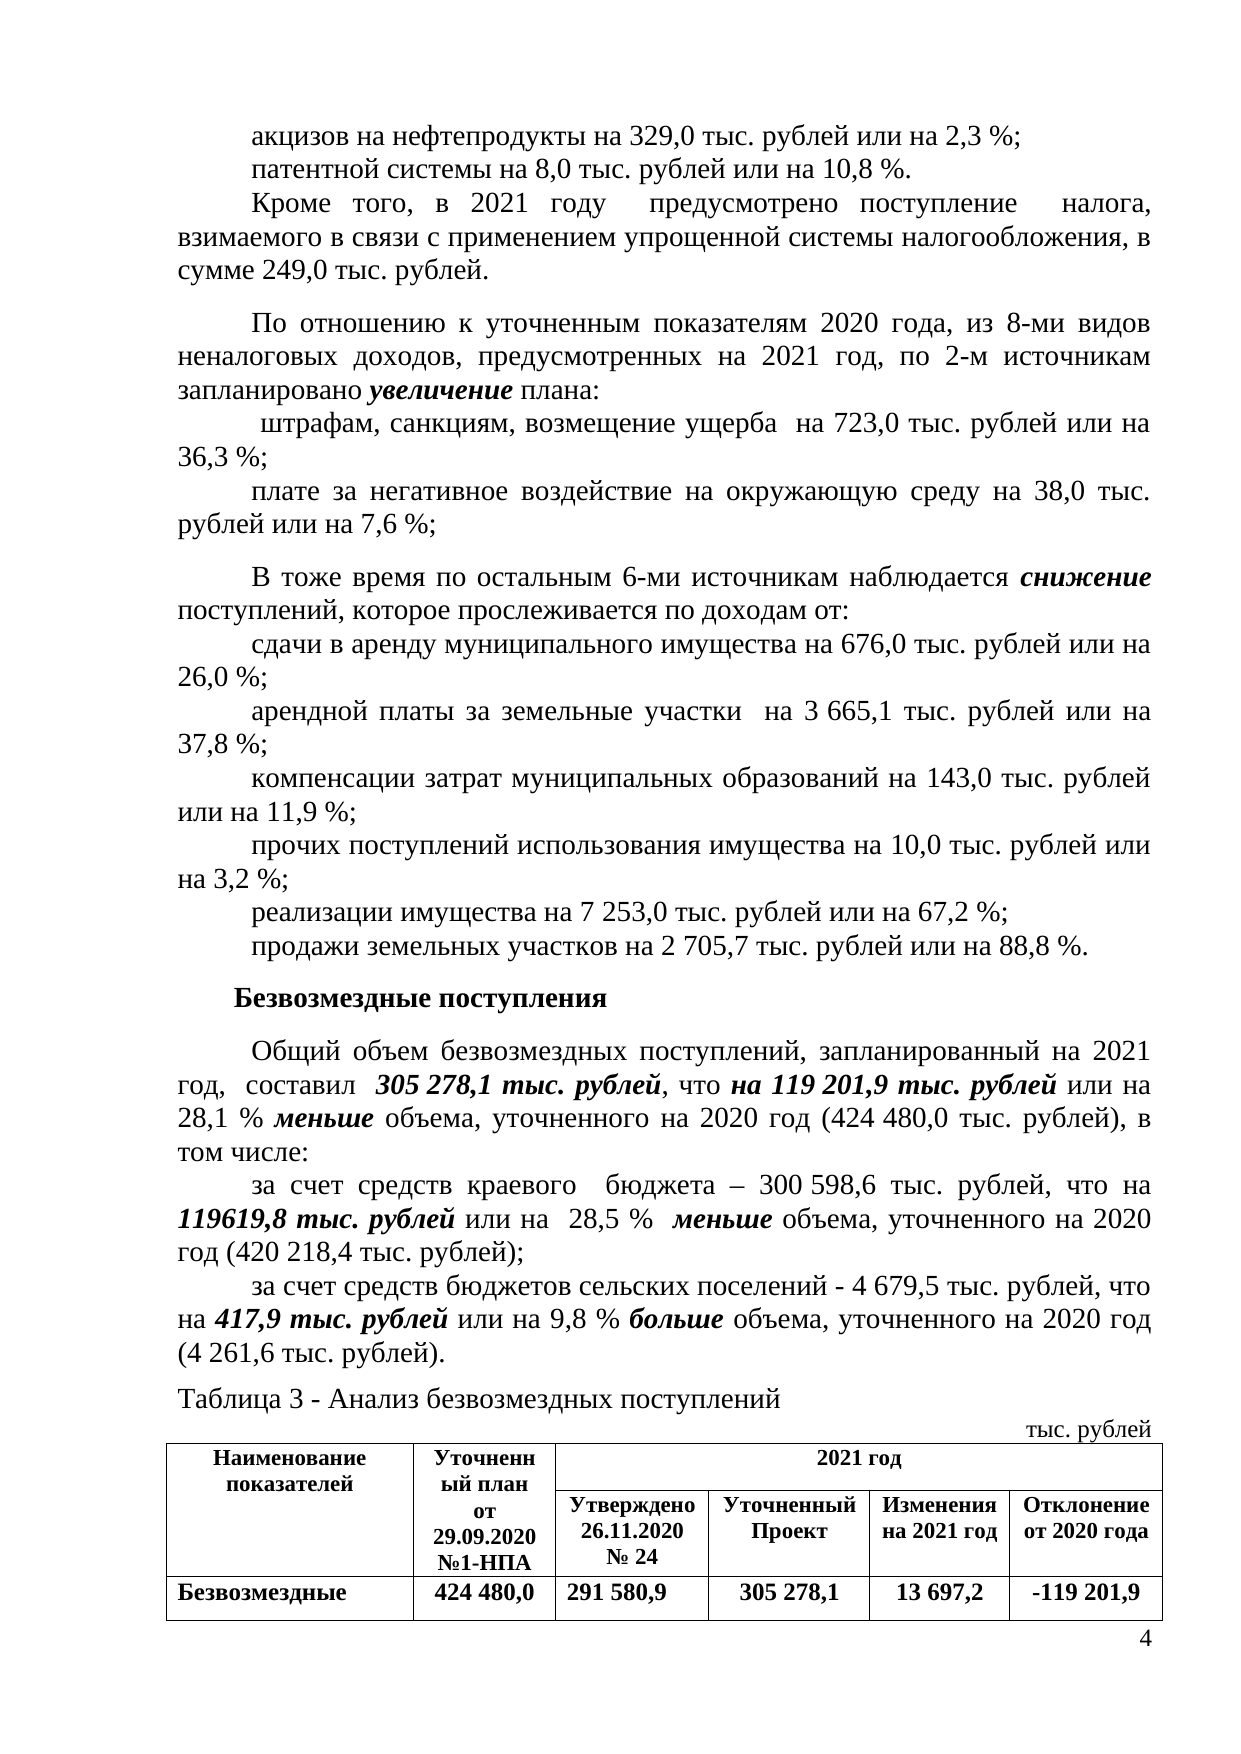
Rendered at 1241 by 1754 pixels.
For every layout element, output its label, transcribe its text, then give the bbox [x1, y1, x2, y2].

text компенсации затрат муниципальных образований на 143,0 тыс. рублей или на 11,9 %; [177, 760, 1152, 827]
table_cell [167, 1577, 413, 1620]
text арендной платы за земельные участки на 3 665,1 тыс. рублей или на 37,8 %; [177, 693, 1152, 760]
table_cell Изменения на 2021 год [870, 1491, 1009, 1576]
table_cell 13 697,2 [870, 1577, 1009, 1620]
table_cell Уточненный Проект [709, 1491, 869, 1576]
text сдачи в аренду муниципального имущества на 676,0 тыс. рублей или на 26,0 %; [177, 626, 1152, 693]
text Таблица 3 - Анализ безвозмездных поступлений [177, 1381, 1152, 1414]
text реализации имущества на 7 253,0 тыс. рублей или на 67,2 %; [177, 894, 1152, 928]
text за счет средств краевого бюджета – 300 598,6 тыс. рублей, что на 119619,8 тыс. рублей или на 28,5 % меньше объема, уточненного на 2020 год (420 218,4 тыс. рублей); [177, 1167, 1152, 1268]
table_cell Отклонение от 2020 года [1010, 1491, 1162, 1576]
text за счет средств бюджетов сельских поселений - 4 679,5 тыс. рублей, что на 417,9 тыс. рублей или на 9,8 % больше объема, уточненного на 2020 год (4 261,6 тыс. рублей). [177, 1268, 1152, 1369]
table_cell 305 278,1 [709, 1577, 869, 1620]
table_cell 291 580,9 [556, 1577, 708, 1620]
text штрафам, санкциям, возмещение ущерба на 723,0 тыс. рублей или на 36,3 %; [177, 406, 1152, 473]
table_header Наименование показателей [167, 1444, 413, 1576]
text продажи земельных участков на 2 705,7 тыс. рублей или на 88,8 %. [177, 928, 1152, 961]
text Общий объем безвозмездных поступлений, запланированный на 2021 год, составил 305 278,1 тыс. рублей, что на 119 201,9 тыс. рублей или на 28,1 % меньше объема, уточненного на 2020 год (424 480,0 тыс. рублей), в том числе: [177, 1033, 1152, 1167]
table_header 2021 год [556, 1444, 1162, 1490]
text Кроме того, в 2021 году предусмотрено поступление налога, взимаемого в связи с применением упрощенной системы налогообложения, в сумме 249,0 тыс. рублей. [177, 185, 1152, 286]
text По отношению к уточненным показателям 2020 года, из 8-ми видов неналоговых доходов, предусмотренных на 2021 год, по 2-м источникам запланировано увеличение плана: [177, 305, 1152, 406]
text акцизов на нефтепродукты на 329,0 тыс. рублей или на 2,3 %; [177, 118, 1152, 152]
table_header Уточненный план от 29.09.2020 №1-НПА [414, 1444, 555, 1576]
table_cell -119 201,9 [1010, 1577, 1162, 1620]
text плате за негативное воздействие на окружающую среду на 38,0 тыс. рублей или на 7,6 %; [177, 473, 1152, 540]
table_cell Утверждено 26.11.2020 № 24 [556, 1491, 708, 1576]
table_cell 424 480,0 [414, 1577, 555, 1620]
text патентной системы на 8,0 тыс. рублей или на 10,8 %. [177, 152, 1152, 185]
text В тоже время по остальным 6-ми источникам наблюдается снижение поступлений, которое прослеживается по доходам от: [177, 559, 1152, 626]
text тыс. рублей [177, 1414, 1152, 1443]
text Безвозмездные поступления [177, 981, 1152, 1014]
text прочих поступлений использования имущества на 10,0 тыс. рублей или на 3,2 %; [177, 827, 1152, 894]
